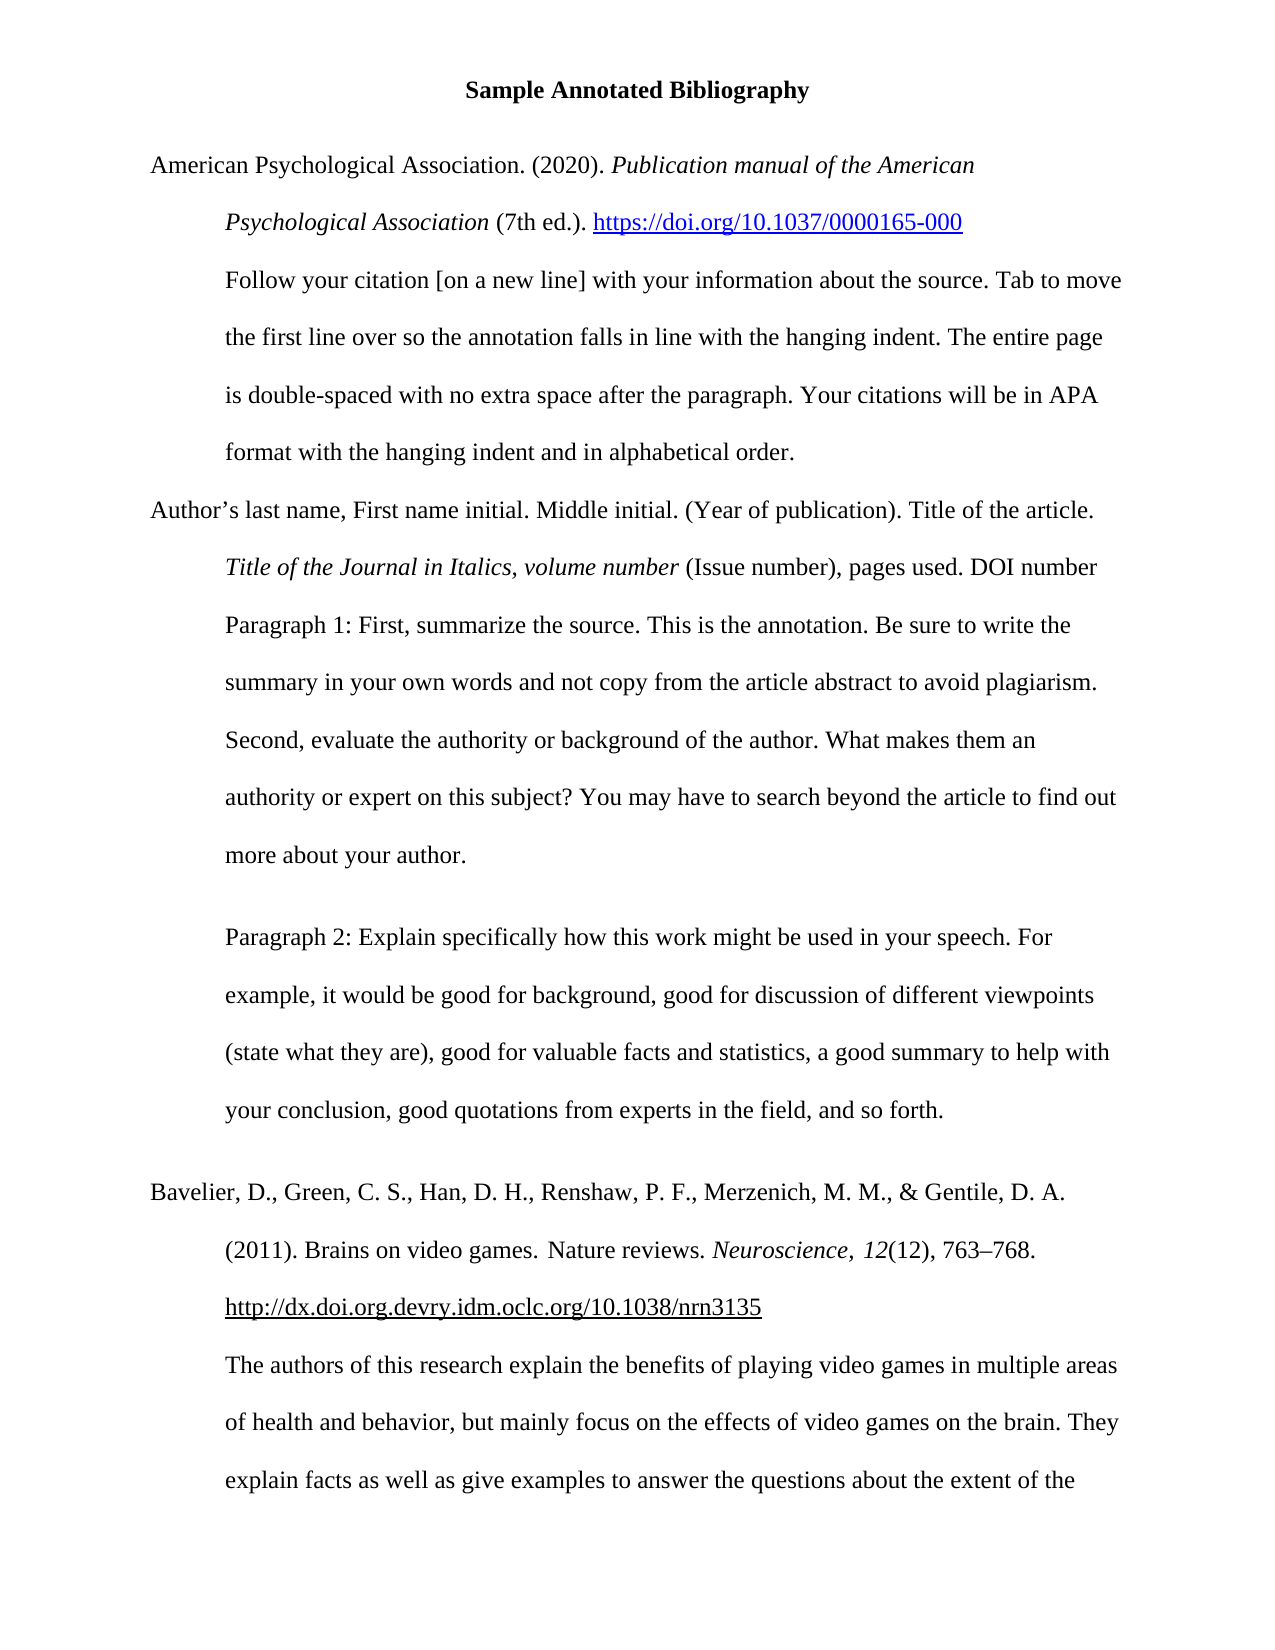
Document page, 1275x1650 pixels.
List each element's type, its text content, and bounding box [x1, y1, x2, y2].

text Follow your citation [on a new line] with your information about the source. Tab to move the first line over so the annotation falls in line with the hanging indent. The entire page is double-spaced with no extra space after the paragraph. Your citations will be in APA format with the hanging indent and in alphabetical order. [225, 265, 1125, 466]
text Paragraph 2: Explain specifically how this work might be used in your speech. For example, it would be good for background, good for discussion of different viewpoints (state what they are), good for valuable facts and statistics, a good summary to help with your conclusion, good quotations from experts in the field, and so forth. [225, 922, 1125, 1124]
text American Psychological Association. (2020). Publication manual of the American Psychological Association (7th ed.). https://doi.org/10.1037/0000165-000 [150, 150, 1125, 236]
text Bavelier, D., Green, C. S., Han, D. H., Renshaw, P. F., Merzenich, M. M., & Gentile, D. A. (2011). Brains on video games. Nature reviews. Neuroscience, 12(12), 763–768. http://dx.doi.org.devry.idm.oclc.org/10.1038/nrn3135 [150, 1177, 1125, 1321]
text Paragraph 1: First, summarize the source. This is the annotation. Be sure to write the summary in your own words and not copy from the article abstract to avoid plagiarism. Second, evaluate the authority or background of the author. What makes them an authority or expert on this subject? You may have to search beyond the article to find out more about your author. [225, 610, 1125, 869]
text Author’s last name, First name initial. Middle initial. (Year of publication). Title of the article. Title of the Journal in Italics, volume number (Issue number), pages used. DOI number [150, 495, 1125, 581]
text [225, 1350, 1125, 1494]
